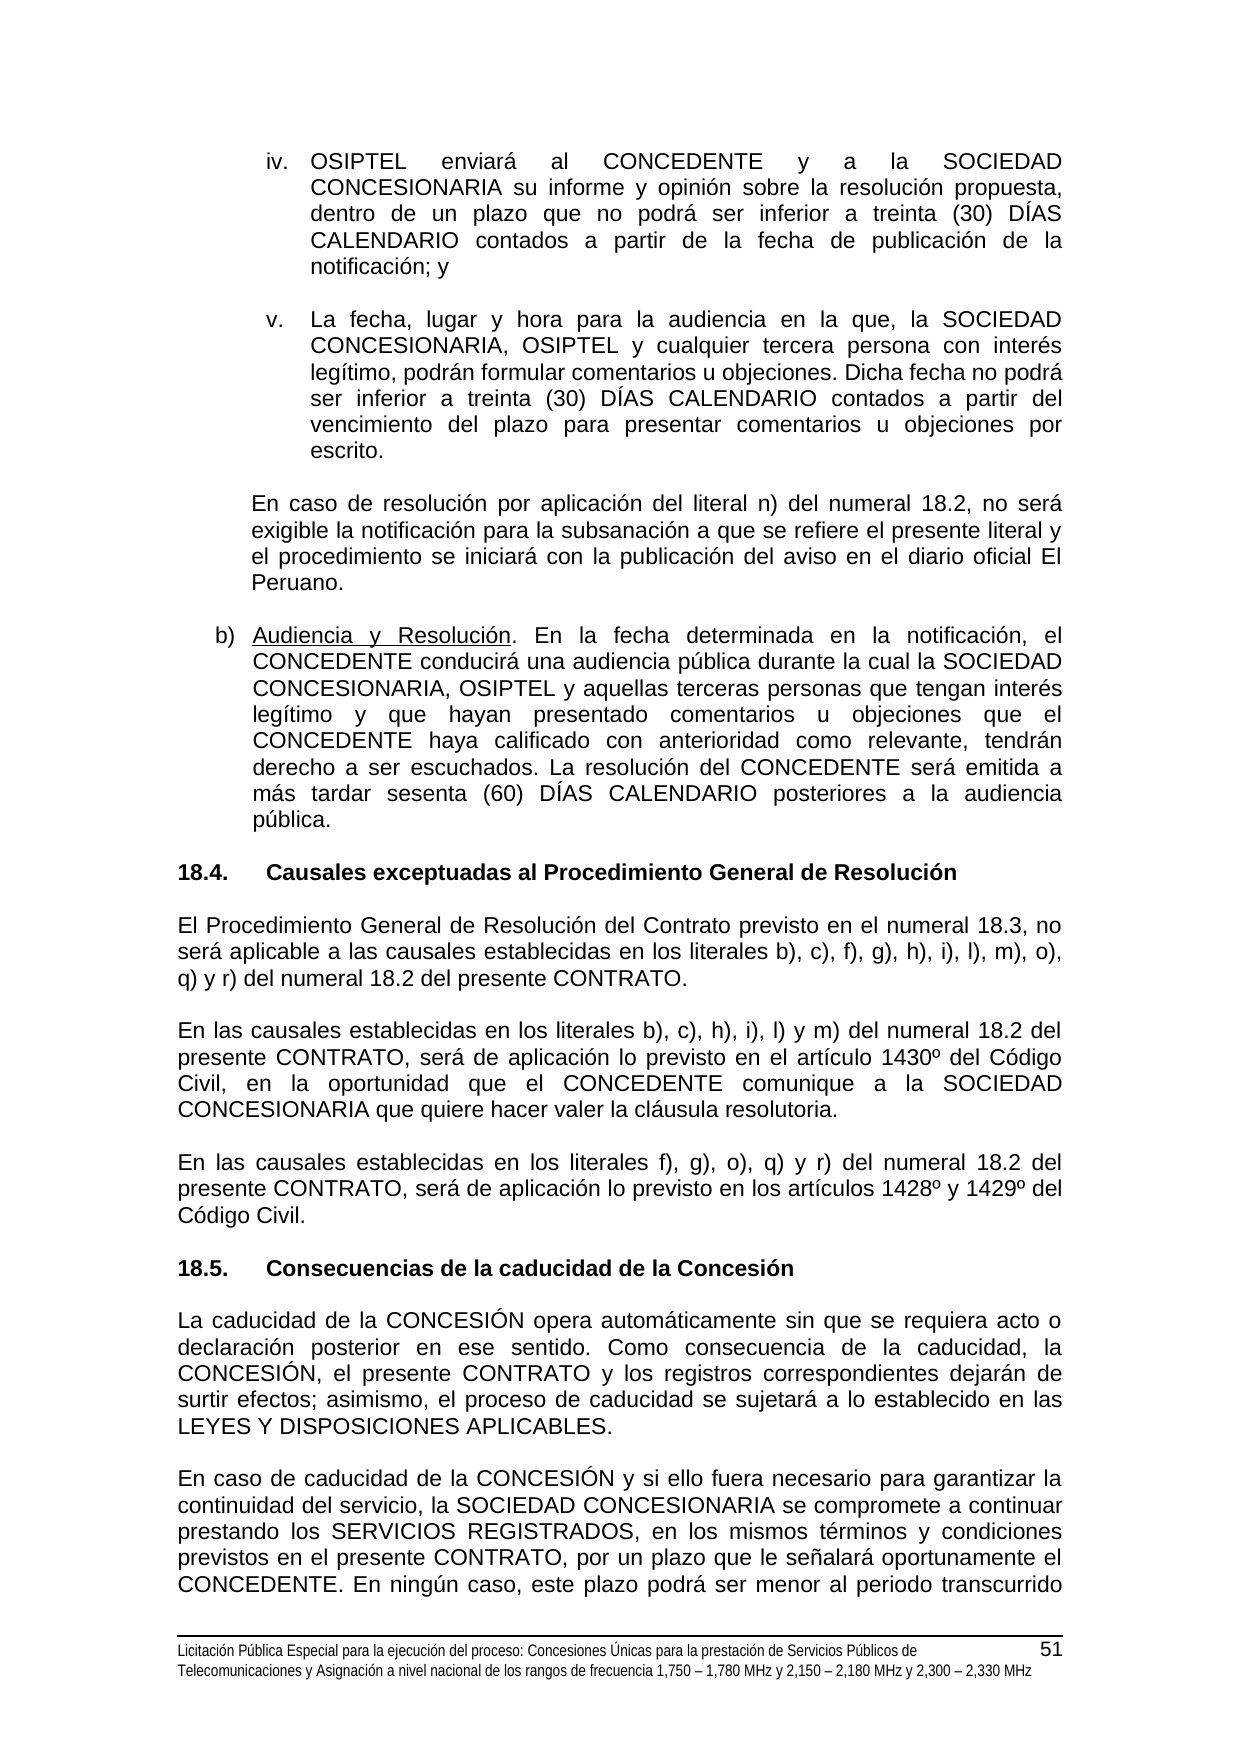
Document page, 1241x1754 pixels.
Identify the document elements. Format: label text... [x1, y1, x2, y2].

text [177, 1465, 1063, 1597]
list La fecha, lugar y hora para la audiencia en la que, la SOCIEDAD CONCESIONARIA, OSIPTEL y cualquier tercera persona con interés legítimo, podrán formular comentarios u objeciones. Dicha fecha no podrá ser inferior a treinta (30) DÍAS CALENDARIO contados a partir del vencimiento del plazo para presentar comentarios u objeciones por escrito. [266, 306, 1063, 464]
list Consecuencias de la caducidad de la Concesión [177, 1254, 1063, 1281]
list OSIPTEL enviará al CONCEDENTE y a la SOCIEDAD CONCESIONARIA su informe y opinión sobre la resolución propuesta, dentro de un plazo que no podrá ser inferior a treinta (30) DÍAS CALENDARIO contados a partir de la fecha de publicación de la notificación; y [266, 148, 1063, 279]
list Audiencia y Resolución. En la fecha determinada en la notificación, el CONCEDENTE conducirá una audiencia pública durante la cual la SOCIEDAD CONCESIONARIA, OSIPTEL y aquellas terceras personas que tengan interés legítimo y que hayan presentado comentarios u objeciones que el CONCEDENTE haya calificado con anterioridad como relevante, tendrán derecho a ser escuchados. La resolución del CONCEDENTE será emitida a más tardar sesenta (60) DÍAS CALENDARIO posteriores a la audiencia pública. [215, 622, 1063, 833]
list Causales exceptuadas al Procedimiento General de Resolución [177, 859, 1063, 886]
text El Procedimiento General de Resolución del Contrato previsto en el numeral 18.3, no será aplicable a las causales establecidas en los literales b), c), f), g), h), i), l), m), o), q) y r) del numeral 18.2 del presente CONTRATO. [177, 912, 1063, 991]
text En caso de resolución por aplicación del literal n) del numeral 18.2, no será exigible la notificación para la subsanación a que se refiere el presente literal y el procedimiento se iniciará con la publicación del aviso en el diario oficial El Peruano. [251, 490, 1063, 596]
text En las causales establecidas en los literales b), c), h), i), l) y m) del numeral 18.2 del presente CONTRATO, será de aplicación lo previsto en el artículo 1430º del Código Civil, en la oportunidad que el CONCEDENTE comunique a la SOCIEDAD CONCESIONARIA que quiere hacer valer la cláusula resolutoria. [177, 1017, 1063, 1123]
text La caducidad de la CONCESIÓN opera automáticamente sin que se requiera acto o declaración posterior en ese sentido. Como consecuencia de la caducidad, la CONCESIÓN, el presente CONTRATO y los registros correspondientes dejarán de surtir efectos; asimismo, el proceso de caducidad se sujetará a lo establecido en las LEYES Y DISPOSICIONES APLICABLES. [177, 1307, 1063, 1439]
text En las causales establecidas en los literales f), g), o), q) y r) del numeral 18.2 del presente CONTRATO, será de aplicación lo previsto en los artículos 1428º y 1429º del Código Civil. [177, 1149, 1063, 1228]
